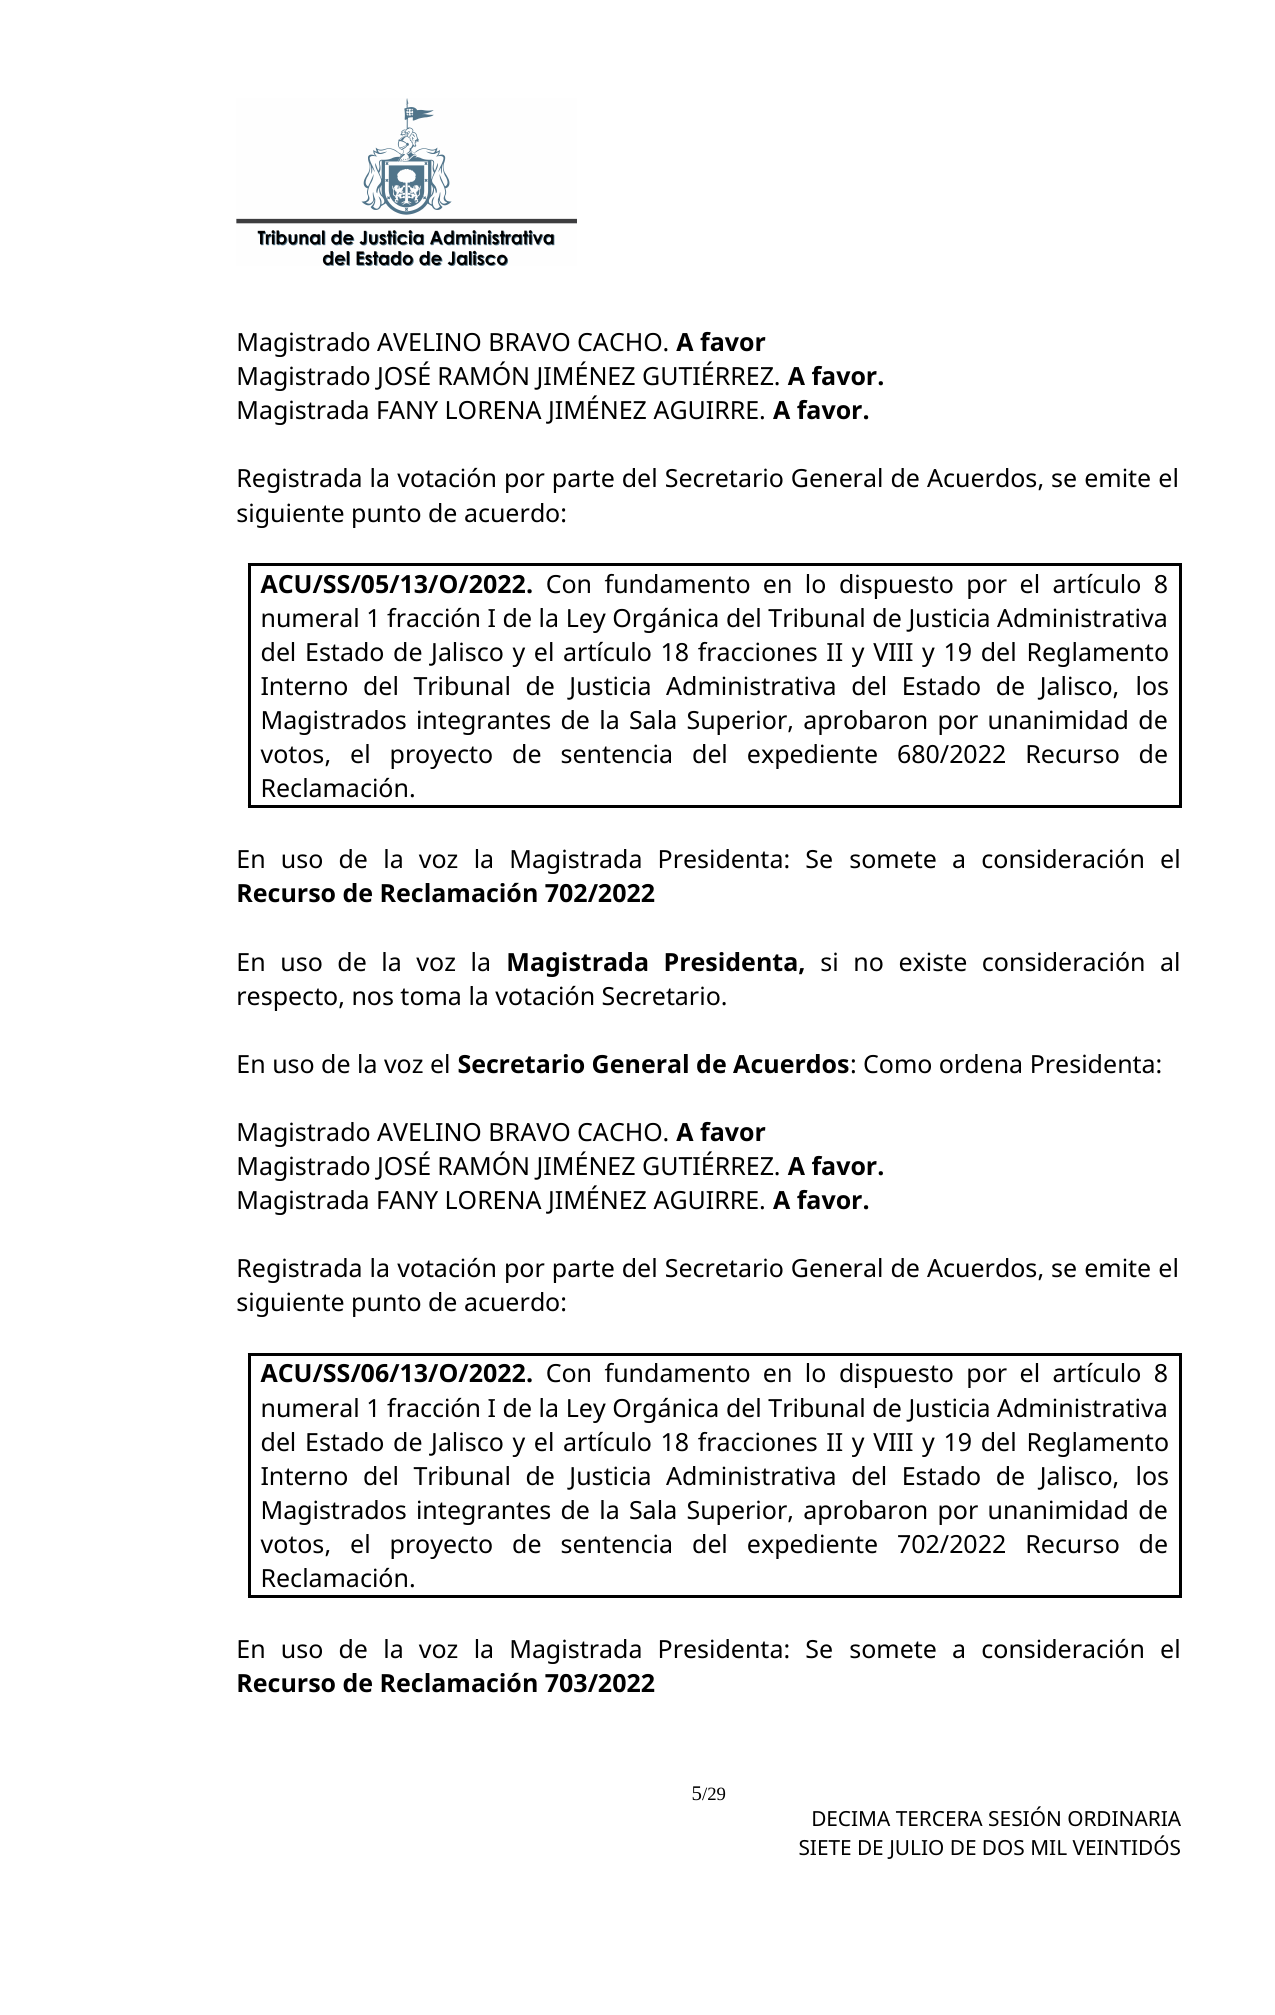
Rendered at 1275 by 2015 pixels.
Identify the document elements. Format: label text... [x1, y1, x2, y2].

text Magistrado AVELINO BRAVO CACHO. A favor [236, 325, 1181, 359]
table_header ACU/SS/05/13/O/2022. Con fundamento en lo dispuesto por el artículo 8 numeral 1 fracción I de la Ley Orgánica del Tribunal de Justicia Administrativa del Estado de Jalisco y el artículo 18 fracciones II y VIII y 19 del Reglamento Interno del Tribunal de Justicia Administrativa del Estado de Jalisco, los Magistrados integrantes de la Sala Superior, aprobaron por unanimidad de votos, el proyecto de sentencia del expediente 680/2022 Recurso de Reclamación. [251, 566, 1179, 805]
text Registrada la votación por parte del Secretario General de Acuerdos, se emite el siguiente punto de acuerdo: [236, 461, 1181, 529]
text En uso de la voz la Magistrada Presidenta: Se somete a consideración el Recurso de Reclamación 702/2022 [236, 842, 1181, 910]
text Magistrada FANY LORENA JIMÉNEZ AGUIRRE. A favor. [236, 393, 1181, 427]
text Magistrado JOSÉ RAMÓN JIMÉNEZ GUTIÉRREZ. A favor. [236, 359, 1181, 393]
table_header ACU/SS/06/13/O/2022. Con fundamento en lo dispuesto por el artículo 8 numeral 1 fracción I de la Ley Orgánica del Tribunal de Justicia Administrativa del Estado de Jalisco y el artículo 18 fracciones II y VIII y 19 del Reglamento Interno del Tribunal de Justicia Administrativa del Estado de Jalisco, los Magistrados integrantes de la Sala Superior, aprobaron por unanimidad de votos, el proyecto de sentencia del expediente 702/2022 Recurso de Reclamación. [251, 1356, 1179, 1594]
text Magistrada FANY LORENA JIMÉNEZ AGUIRRE. A favor. [236, 1183, 1181, 1217]
text En uso de la voz el Secretario General de Acuerdos: Como ordena Presidenta: [236, 1046, 1181, 1081]
text En uso de la voz la Magistrada Presidenta, si no existe consideración al respecto, nos toma la votación Secretario. [236, 944, 1181, 1012]
text En uso de la voz la Magistrada Presidenta: Se somete a consideración el Recurso de Reclamación 703/2022 [236, 1632, 1181, 1700]
text Magistrado JOSÉ RAMÓN JIMÉNEZ GUTIÉRREZ. A favor. [236, 1149, 1181, 1183]
picture [236, 98, 577, 266]
text Magistrado AVELINO BRAVO CACHO. A favor [236, 1114, 1181, 1149]
text Registrada la votación por parte del Secretario General de Acuerdos, se emite el siguiente punto de acuerdo: [236, 1251, 1181, 1319]
